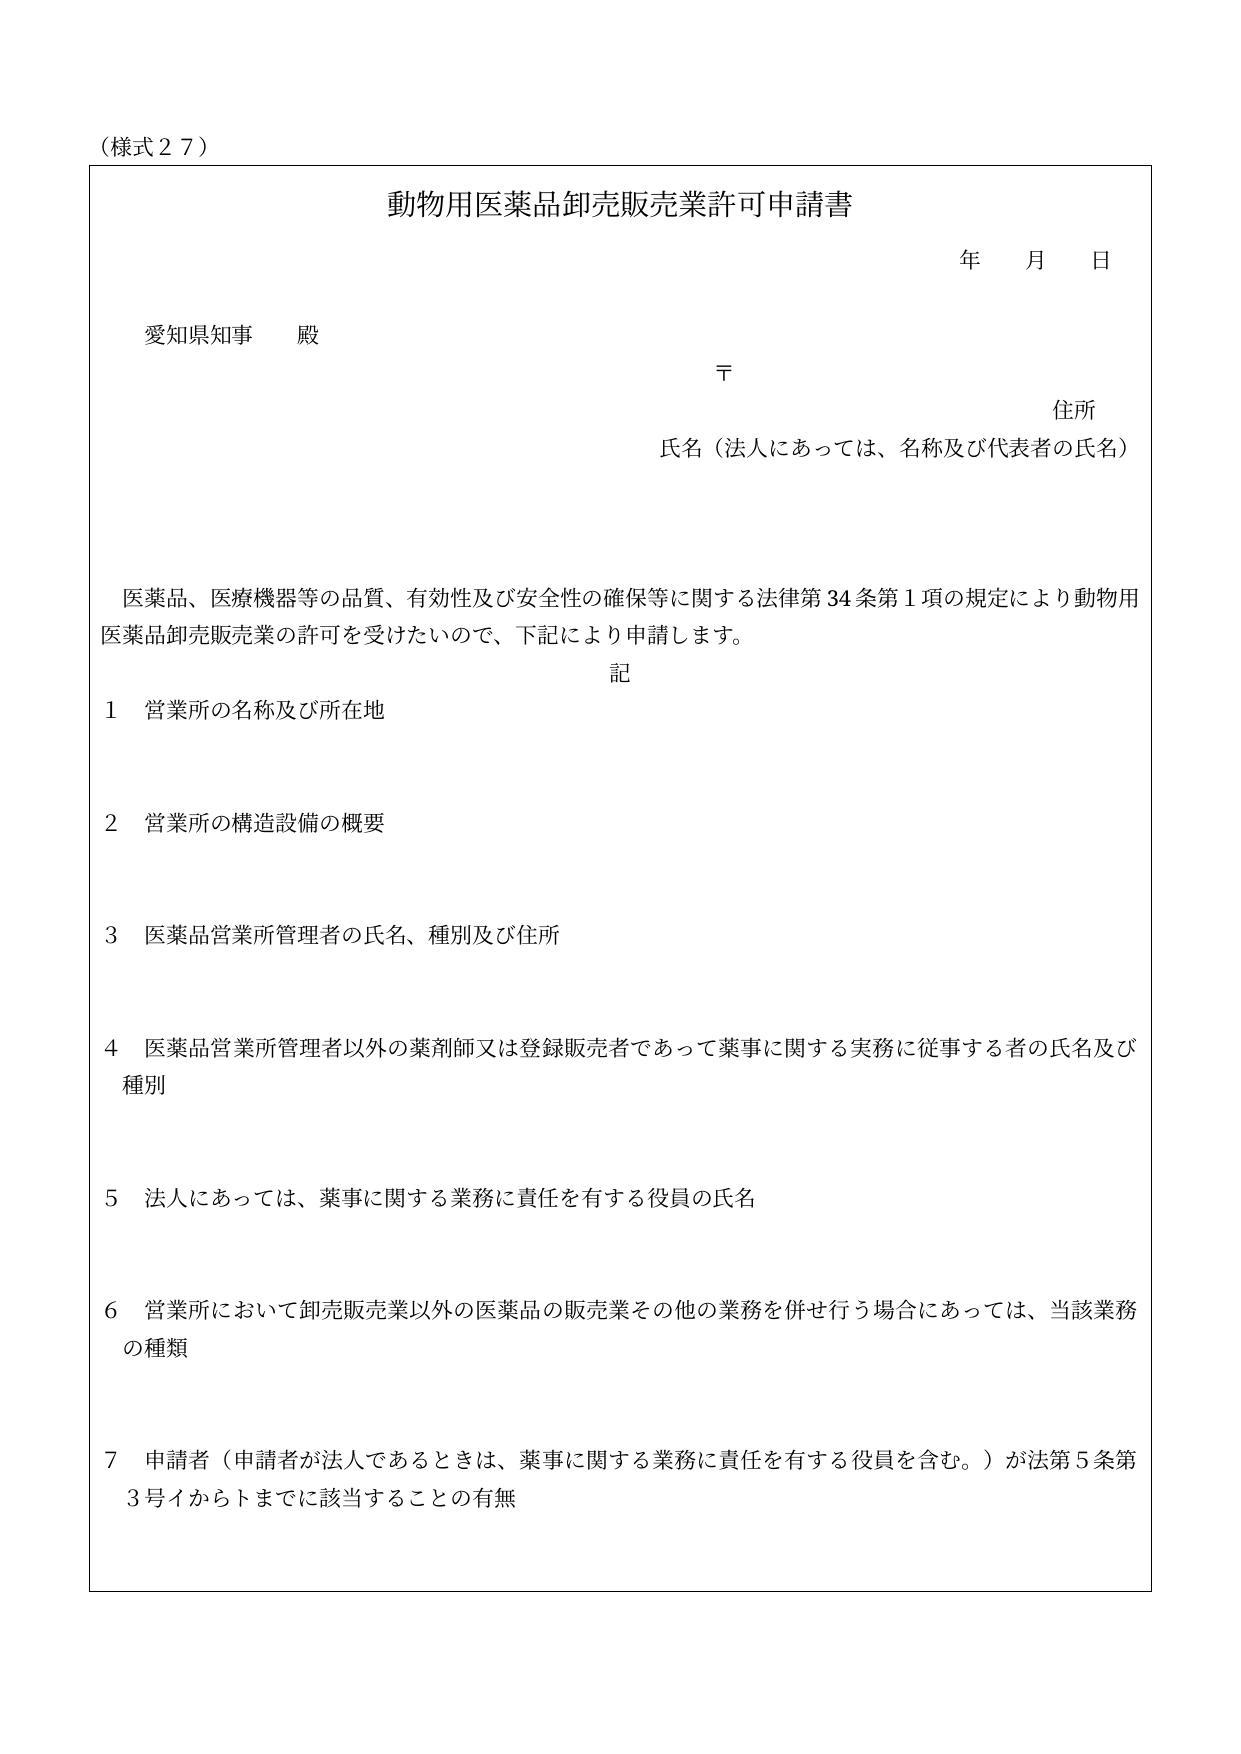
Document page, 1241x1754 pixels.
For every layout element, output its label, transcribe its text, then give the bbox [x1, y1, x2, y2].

text （様式２７） [89, 127, 1152, 164]
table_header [90, 166, 1151, 1591]
